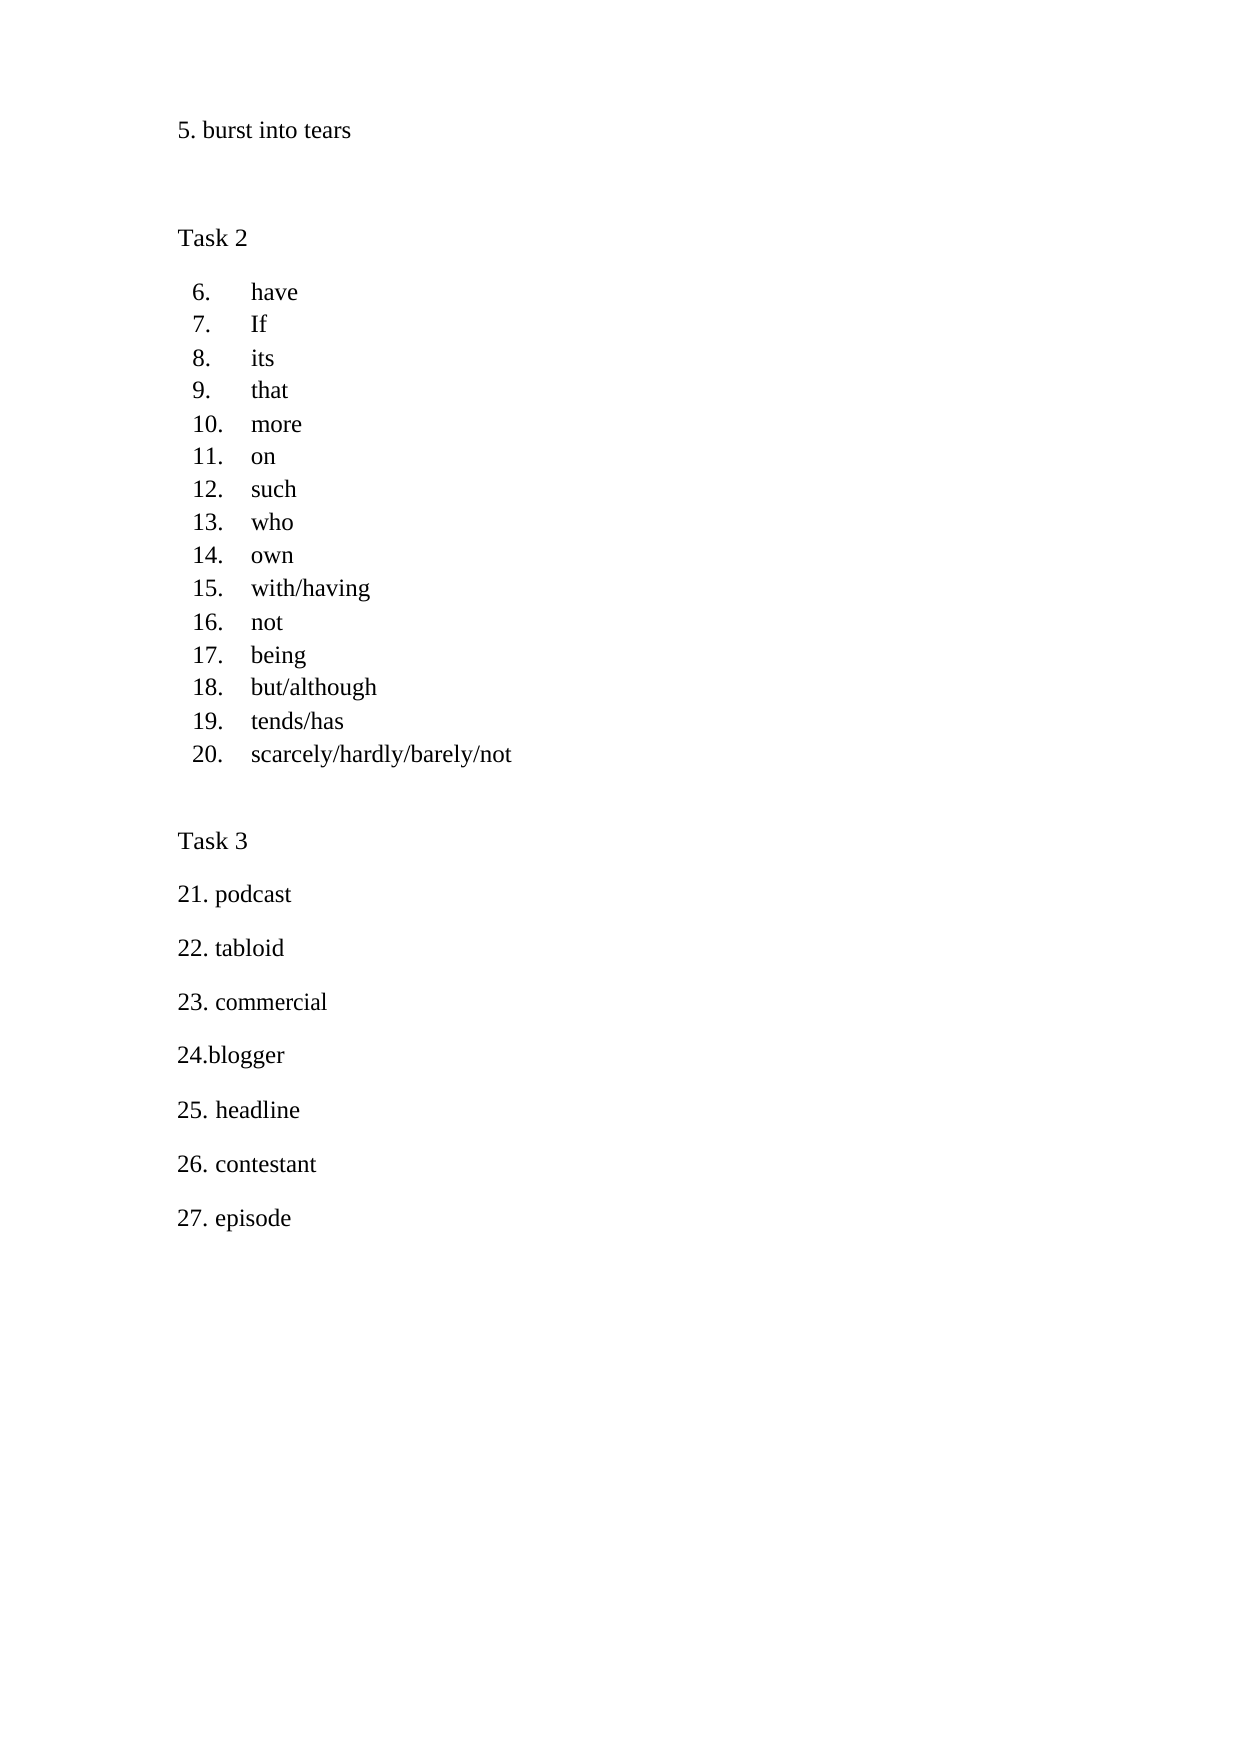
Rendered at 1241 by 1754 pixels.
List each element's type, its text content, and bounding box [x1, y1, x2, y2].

list more [192, 409, 1065, 438]
list that [192, 375, 1065, 404]
list podcast [177, 879, 1065, 908]
list contestant [177, 1149, 1065, 1178]
list headline [177, 1095, 1065, 1124]
list own [192, 541, 1065, 569]
list its [192, 343, 1065, 372]
list have [192, 277, 1065, 306]
list such [192, 474, 1065, 503]
text Task 3 [177, 826, 1065, 854]
list tabloid [177, 933, 1065, 962]
list burst into tears [177, 115, 1065, 143]
list If [192, 309, 1065, 338]
list tends/has [192, 706, 1065, 734]
list but/although [192, 672, 1065, 701]
list who [192, 507, 1065, 536]
list with/having [192, 573, 1065, 602]
list being [192, 640, 1065, 669]
list commercial 24.blogger [177, 987, 330, 1069]
list not [192, 607, 1065, 636]
text Task 2 [177, 223, 1065, 251]
list on [192, 441, 1065, 470]
list episode [177, 1203, 1065, 1232]
list scarcely/hardly/barely/not [192, 739, 1065, 767]
